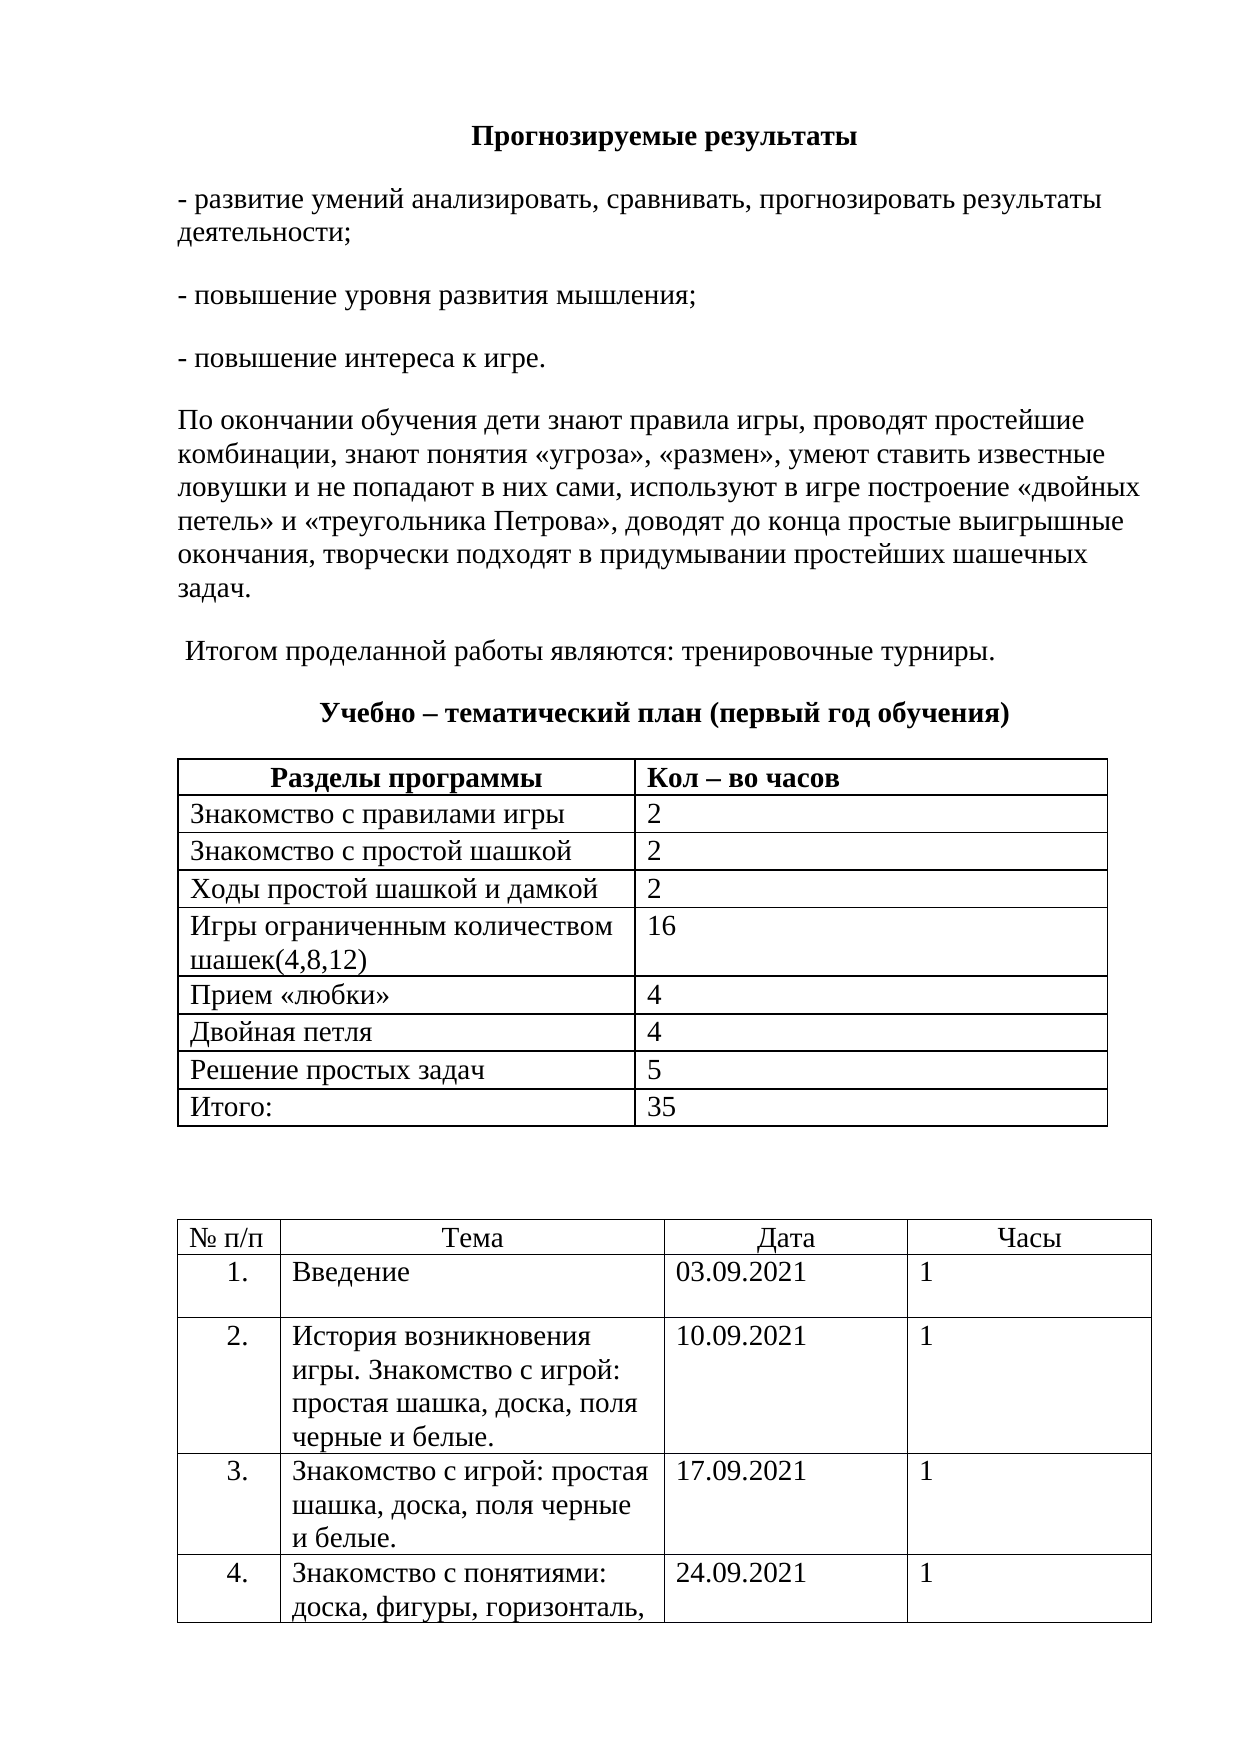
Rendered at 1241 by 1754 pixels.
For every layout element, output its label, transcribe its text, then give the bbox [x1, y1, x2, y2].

table_header Часы [908, 1220, 1151, 1253]
table_cell 5 [636, 1052, 1107, 1088]
table_cell Знакомство с игрой: простая шашка, доска, поля черные и белые. [281, 1454, 664, 1554]
table_cell Решение простых задач [179, 1052, 634, 1088]
table_cell Игры ограниченным количеством шашек(4,8,12) [179, 908, 634, 975]
table_cell Знакомство с простой шашкой [179, 833, 634, 869]
text - повышение интереса к игре. [177, 340, 1152, 373]
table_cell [281, 1555, 664, 1622]
table_cell 1 [908, 1255, 1151, 1317]
text По окончании обучения дети знают правила игры, проводят простейшие комбинации, знают понятия «угроза», «размен», умеют ставить известные ловушки и не попадают в них сами, используют в игре построение «двойных петель» и «треугольника Петрова», доводят до конца простые выигрышные окончания, творчески подходят в придумывании простейших шашечных задач. [177, 402, 1152, 604]
table_cell [178, 1318, 280, 1452]
table_cell Итого: [179, 1090, 634, 1125]
table_cell 4 [636, 977, 1107, 1013]
table_cell 10.09.2021 [665, 1318, 907, 1452]
table_cell 16 [636, 908, 1107, 975]
table_header Кол – во часов [636, 760, 1107, 794]
table_cell 24.09.2021 [665, 1555, 907, 1622]
text - развитие умений анализировать, сравнивать, прогнозировать результаты деятельности; [177, 181, 1152, 248]
table_cell 2 [636, 796, 1107, 832]
table_cell Введение [281, 1255, 664, 1317]
table_header Разделы программы [179, 760, 634, 794]
table_cell 17.09.2021 [665, 1454, 907, 1554]
table_cell 2 [636, 833, 1107, 869]
table_cell История возникновения игры. Знакомство с игрой: простая шашка, доска, поля черные и белые. [281, 1318, 664, 1452]
table_cell [178, 1555, 280, 1622]
text - повышение уровня развития мышления; [177, 277, 1152, 311]
table_header Тема [281, 1220, 664, 1253]
text Прогнозируемые результаты [177, 118, 1152, 152]
table_header Дата [665, 1220, 907, 1253]
table_cell 2 [636, 871, 1107, 907]
table_cell 1 [908, 1318, 1151, 1452]
text Итогом проделанной работы являются: тренировочные турниры. [177, 633, 1152, 666]
table_cell Знакомство с правилами игры [179, 796, 634, 832]
table_cell 4 [636, 1015, 1107, 1050]
table_cell 1 [908, 1454, 1151, 1554]
table_cell 1 [908, 1555, 1151, 1622]
table_cell Ходы простой шашкой и дамкой [179, 871, 634, 907]
table_cell Прием «любки» [179, 977, 634, 1013]
table_cell 03.09.2021 [665, 1255, 907, 1317]
table_cell [178, 1255, 280, 1317]
table_cell [178, 1454, 280, 1554]
text Учебно – тематический план (первый год обучения) [177, 696, 1152, 729]
table_header № п/п [178, 1220, 280, 1253]
table_cell 35 [636, 1090, 1107, 1125]
table_cell Двойная петля [179, 1015, 634, 1050]
